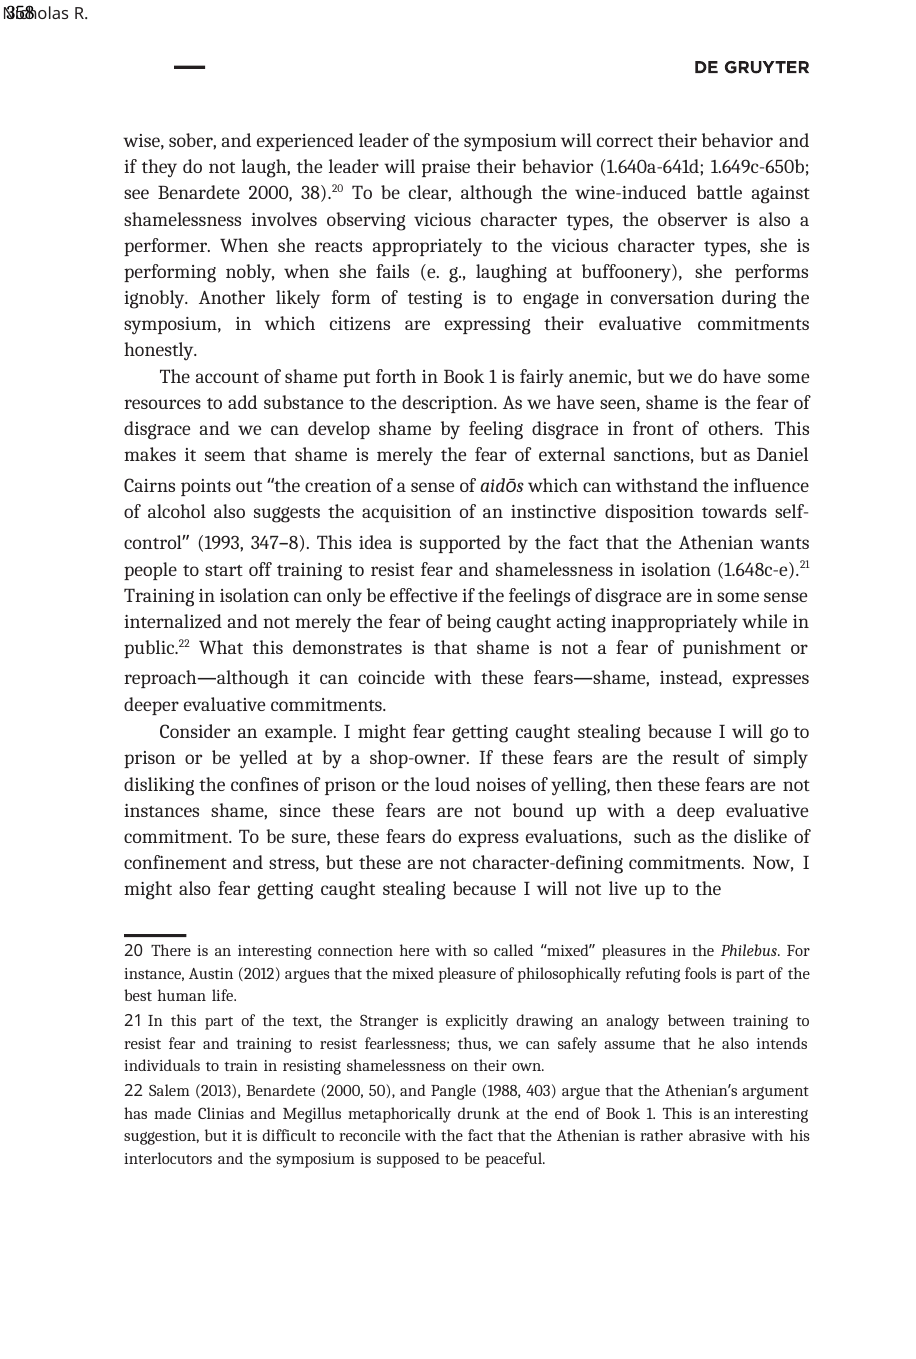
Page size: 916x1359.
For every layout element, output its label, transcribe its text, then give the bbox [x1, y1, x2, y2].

text wise, sober, and experienced leader of the symposium will correct their behavior and if they do not laugh, the leader will praise their behavior (1.640a-641d; 1.649c-650b; see Benardete 2000, 38).20 To be clear, although the wine-induced battle against shamelessness involves observing vicious character types, the observer is also a performer. When she reacts appropriately to the vicious character types, she is performing nobly, when she fails (e. g., laughing at buffoonery), she performs ignobly. Another likely form of testing is to engage in conversation during the symposium, in which citizens are expressing their evaluative commitments honestly. [124, 130, 809, 362]
list In this part of the text, the Stranger is explicitly drawing an analogy between training to resist fear and training to resist fearlessness; thus, we can safely assume that he also intends individuals to train in resisting shamelessness on their own. [124, 1009, 810, 1076]
list There is an interesting connection here with so called “mixed” pleasures in the Philebus. For instance, Austin (2012) argues that the mixed pleasure of philosophically refuting fools is part of the best human life. [124, 939, 810, 1006]
text The account of shame put forth in Book 1 is fairly anemic, but we do have some resources to add substance to the description. As we have seen, shame is the fear of disgrace and we can develop shame by feeling disgrace in front of others. This makes it seem that shame is merely the fear of external sanctions, but as Daniel Cairns points out “the creation of a sense of aidōs which can withstand the influence of alcohol also suggests the acquisition of an instinctive disposition towards self-control” (1993, 347–8). This idea is supported by the fact that the Athenian wants people to start off training to resist fear and shamelessness in isolation (1.648c-e).21 Training in isolation can only be effective if the feelings of disgrace are in some sense internalized and not merely the fear of being caught acting inappropriately while in public.22 What this demonstrates is that shame is not a fear of punishment or reproach—although it can coincide with these fears—shame, instead, expresses deeper evaluative commitments. [124, 366, 809, 717]
list Salem (2013), Benardete (2000, 50), and Pangle (1988, 403) argue that the Athenian’s argument has made Clinias and Megillus metaphorically drunk at the end of Book 1. This is an interesting suggestion, but it is difficult to reconcile with the fact that the Athenian is rather abrasive with his interlocutors and the symposium is supposed to be peaceful. [124, 1079, 810, 1168]
text Consider an example. I might fear getting caught stealing because I will go to prison or be yelled at by a shop-owner. If these fears are the result of simply disliking the confines of prison or the loud noises of yelling, then these fears are not instances shame, since these fears are not bound up with a deep evaluative commitment. To be sure, these fears do express evaluations, such as the dislike of confinement and stress, but these are not character-defining commitments. Now, I might also fear getting caught stealing because I will not live up to the [124, 721, 809, 901]
